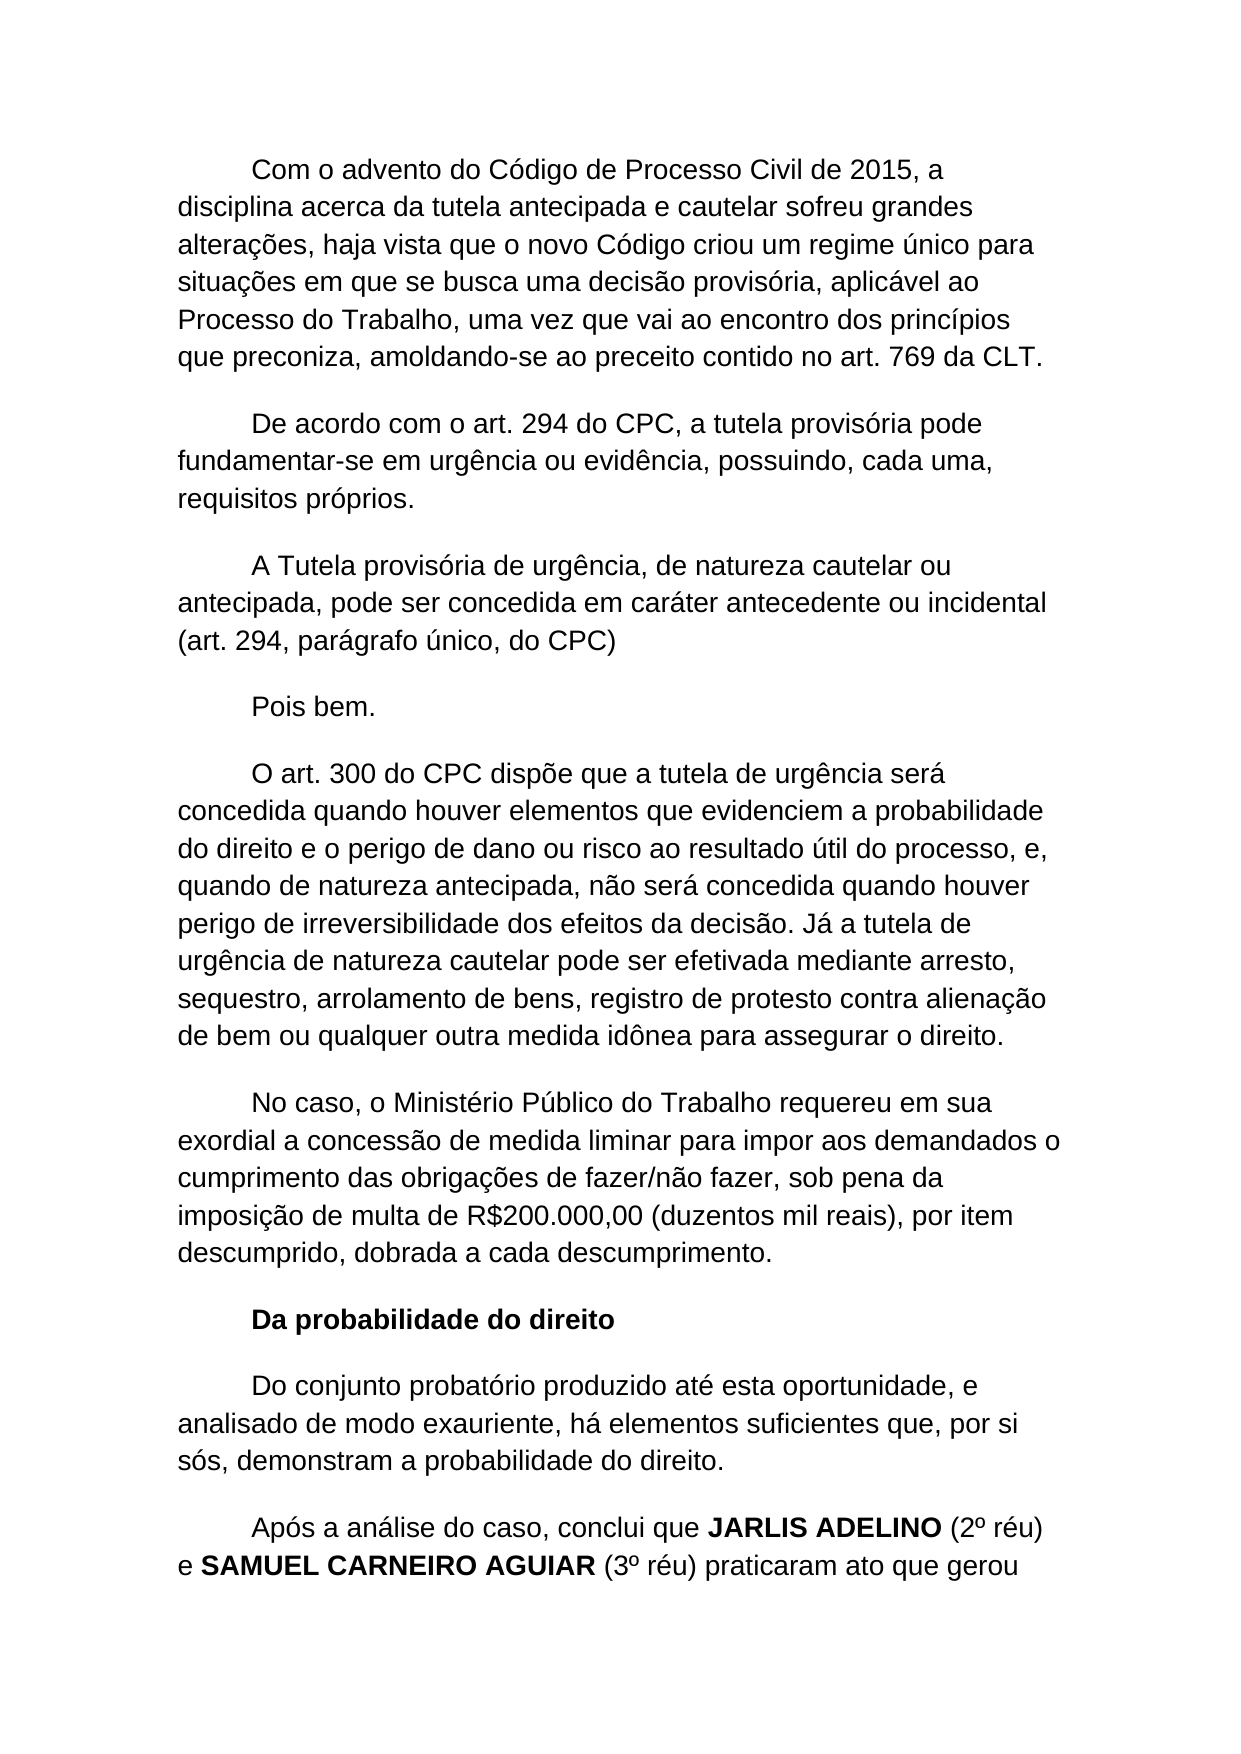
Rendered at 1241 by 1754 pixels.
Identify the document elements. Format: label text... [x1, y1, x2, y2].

text Do conjunto probatório produzido até esta oportunidade, e analisado de modo exauriente, há elementos suficientes que, por si sós, demonstram a probabilidade do direito. [177, 1364, 1063, 1477]
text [177, 1506, 1063, 1581]
text No caso, o Ministério Público do Trabalho requereu em sua exordial a concessão de medida liminar para impor aos demandados o cumprimento das obrigações de fazer/não fazer, sob pena da imposição de multa de R$200.000,00 (duzentos mil reais), por item descumprido, dobrada a cada descumprimento. [177, 1081, 1063, 1268]
text A Tutela provisória de urgência, de natureza cautelar ou antecipada, pode ser concedida em caráter antecedente ou incidental (art. 294, parágrafo único, do CPC) [177, 543, 1063, 656]
text De acordo com o art. 294 do CPC, a tutela provisória pode fundamentar-se em urgência ou evidência, possuindo, cada uma, requisitos próprios. [177, 402, 1063, 514]
text O art. 300 do CPC dispõe que a tutela de urgência será concedida quando houver elementos que evidenciem a probabilidade do direito e o perigo de dano ou risco ao resultado útil do processo, e, quando de natureza antecipada, não será concedida quando houver perigo de irreversibilidade dos efeitos da decisão. Já a tutela de urgência de natureza cautelar pode ser efetivada mediante arresto, sequestro, arrolamento de bens, registro de protesto contra alienação de bem ou qualquer outra medida idônea para assegurar o direito. [177, 752, 1063, 1052]
text Com o advento do Código de Processo Civil de 2015, a disciplina acerca da tutela antecipada e cautelar sofreu grandes alterações, haja vista que o novo Código criou um regime único para situações em que se busca uma decisão provisória, aplicável ao Processo do Trabalho, uma vez que vai ao encontro dos princípios que preconiza, amoldando-se ao preceito contido no art. 769 da CLT. [177, 148, 1063, 373]
text Pois bem. [177, 685, 1063, 723]
text Da probabilidade do direito [177, 1298, 1063, 1335]
